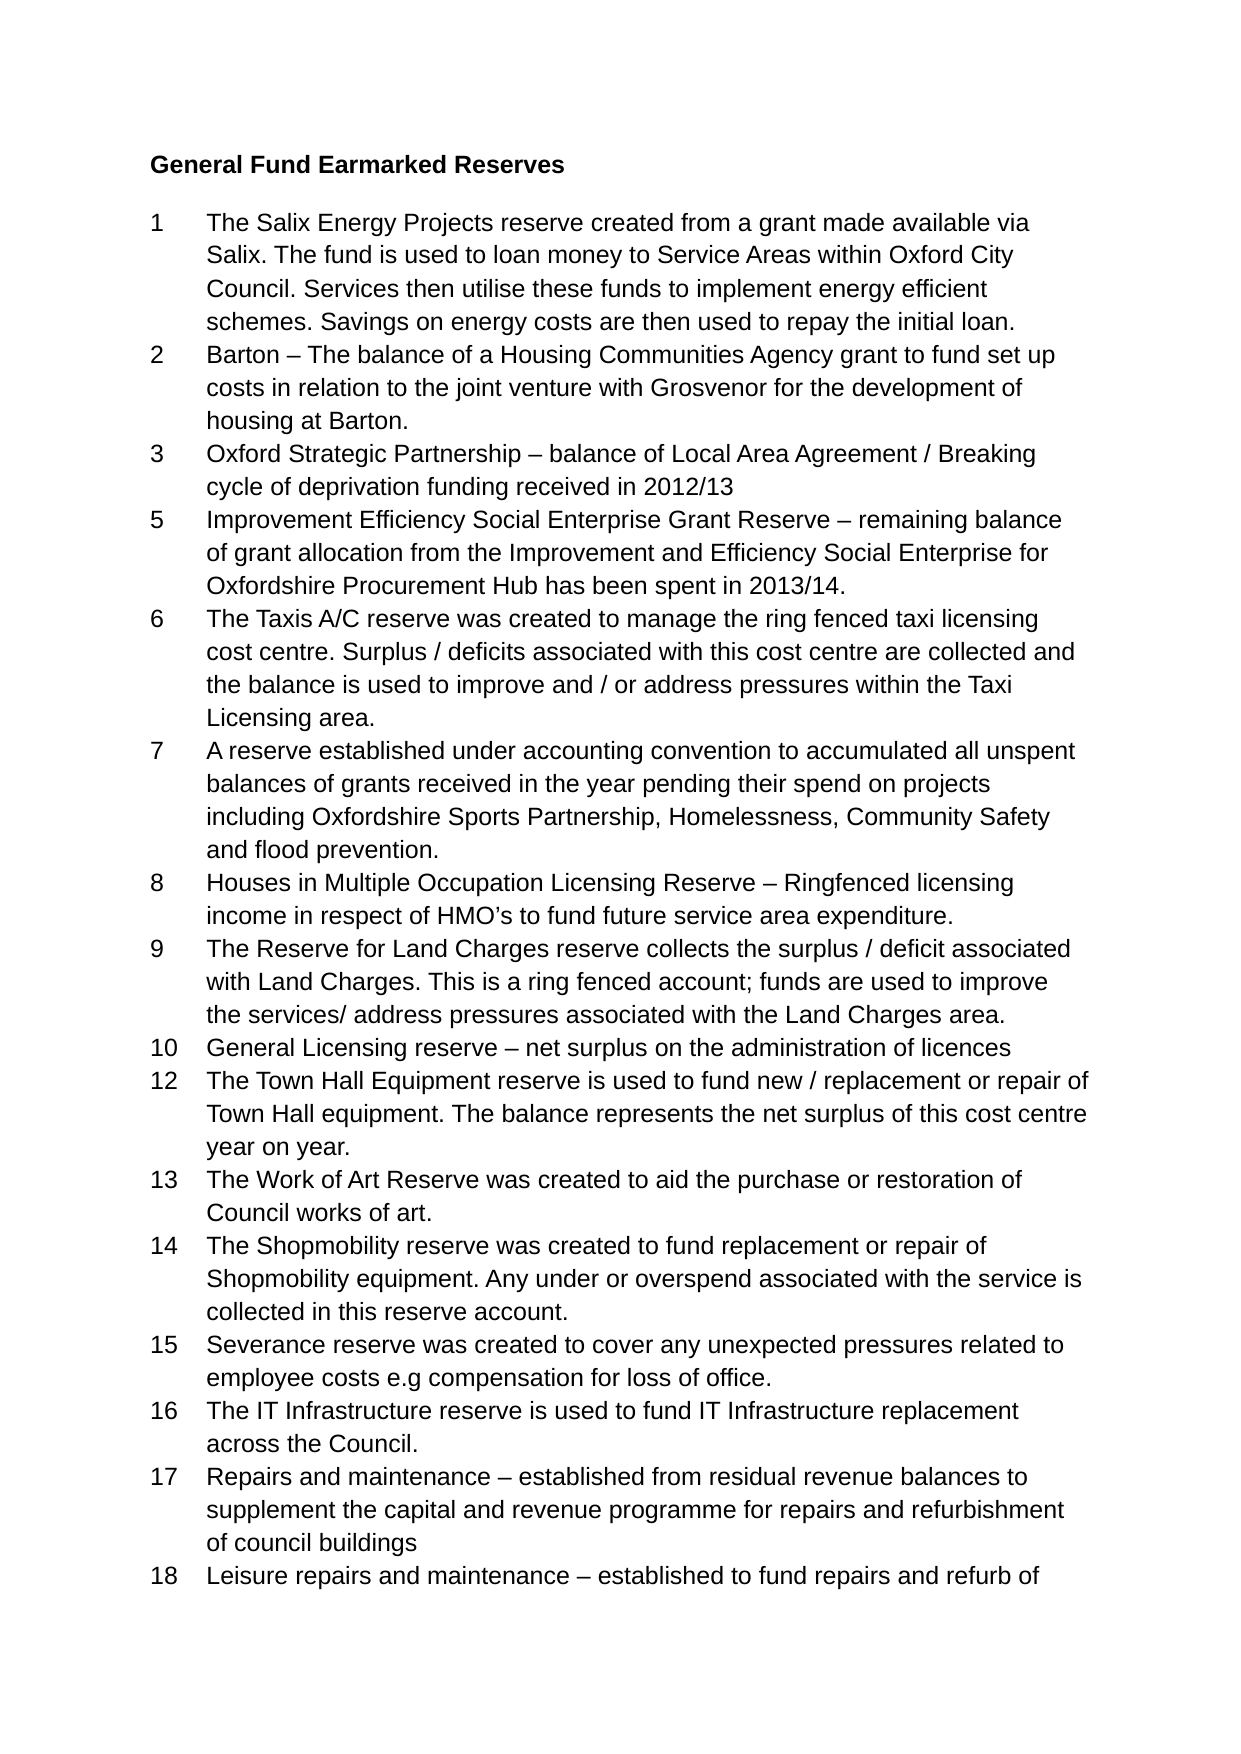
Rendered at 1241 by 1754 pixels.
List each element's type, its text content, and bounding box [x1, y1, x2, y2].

text 8 Houses in Multiple Occupation Licensing Reserve – Ringfenced licensing income in respect of HMO’s to fund future service area expenditure. [150, 868, 1090, 930]
text 16 The IT Infrastructure reserve is used to fund IT Infrastructure replacement across the Council. [150, 1396, 1090, 1458]
text General Fund Earmarked Reserves [150, 150, 1090, 179]
text 12 The Town Hall Equipment reserve is used to fund new / replacement or repair of Town Hall equipment. The balance represents the net surplus of this cost centre year on year. [150, 1066, 1090, 1161]
text 13 The Work of Art Reserve was created to aid the purchase or restoration of Council works of art. [150, 1165, 1090, 1227]
text 15 Severance reserve was created to cover any unexpected pressures related to employee costs e.g compensation for loss of office. [150, 1330, 1090, 1392]
text 7 A reserve established under accounting convention to accumulated all unspent balances of grants received in the year pending their spend on projects including Oxfordshire Sports Partnership, Homelessness, Community Safety and flood prevention. [150, 736, 1090, 864]
text 14 The Shopmobility reserve was created to fund replacement or repair of Shopmobility equipment. Any under or overspend associated with the service is collected in this reserve account. [150, 1231, 1090, 1326]
text 9 The Reserve for Land Charges reserve collects the surplus / deficit associated with Land Charges. This is a ring fenced account; funds are used to improve the services/ address pressures associated with the Land Charges area. [150, 934, 1090, 1029]
text 2 Barton – The balance of a Housing Communities Agency grant to fund set up costs in relation to the joint venture with Grosvenor for the development of housing at Barton. [150, 339, 1090, 434]
text 1 The Salix Energy Projects reserve created from a grant made available via Salix. The fund is used to loan money to Service Areas within Oxford City Council. Services then utilise these funds to implement energy efficient schemes. Savings on energy costs are then used to repay the initial loan. [150, 207, 1090, 335]
text 17 Repairs and maintenance – established from residual revenue balances to supplement the capital and revenue programme for repairs and refurbishment of council buildings [150, 1462, 1090, 1557]
text 6 The Taxis A/C reserve was created to manage the ring fenced taxi licensing cost centre. Surplus / deficits associated with this cost centre are collected and the balance is used to improve and / or address pressures within the Taxi Licensing area. [150, 604, 1090, 732]
text 10 General Licensing reserve – net surplus on the administration of licences [150, 1033, 1090, 1062]
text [150, 1561, 1090, 1590]
text 5 Improvement Efficiency Social Enterprise Grant Reserve – remaining balance of grant allocation from the Improvement and Efficiency Social Enterprise for Oxfordshire Procurement Hub has been spent in 2013/14. [150, 505, 1090, 599]
text 3 Oxford Strategic Partnership – balance of Local Area Agreement / Breaking cycle of deprivation funding received in 2012/13 [150, 439, 1090, 500]
